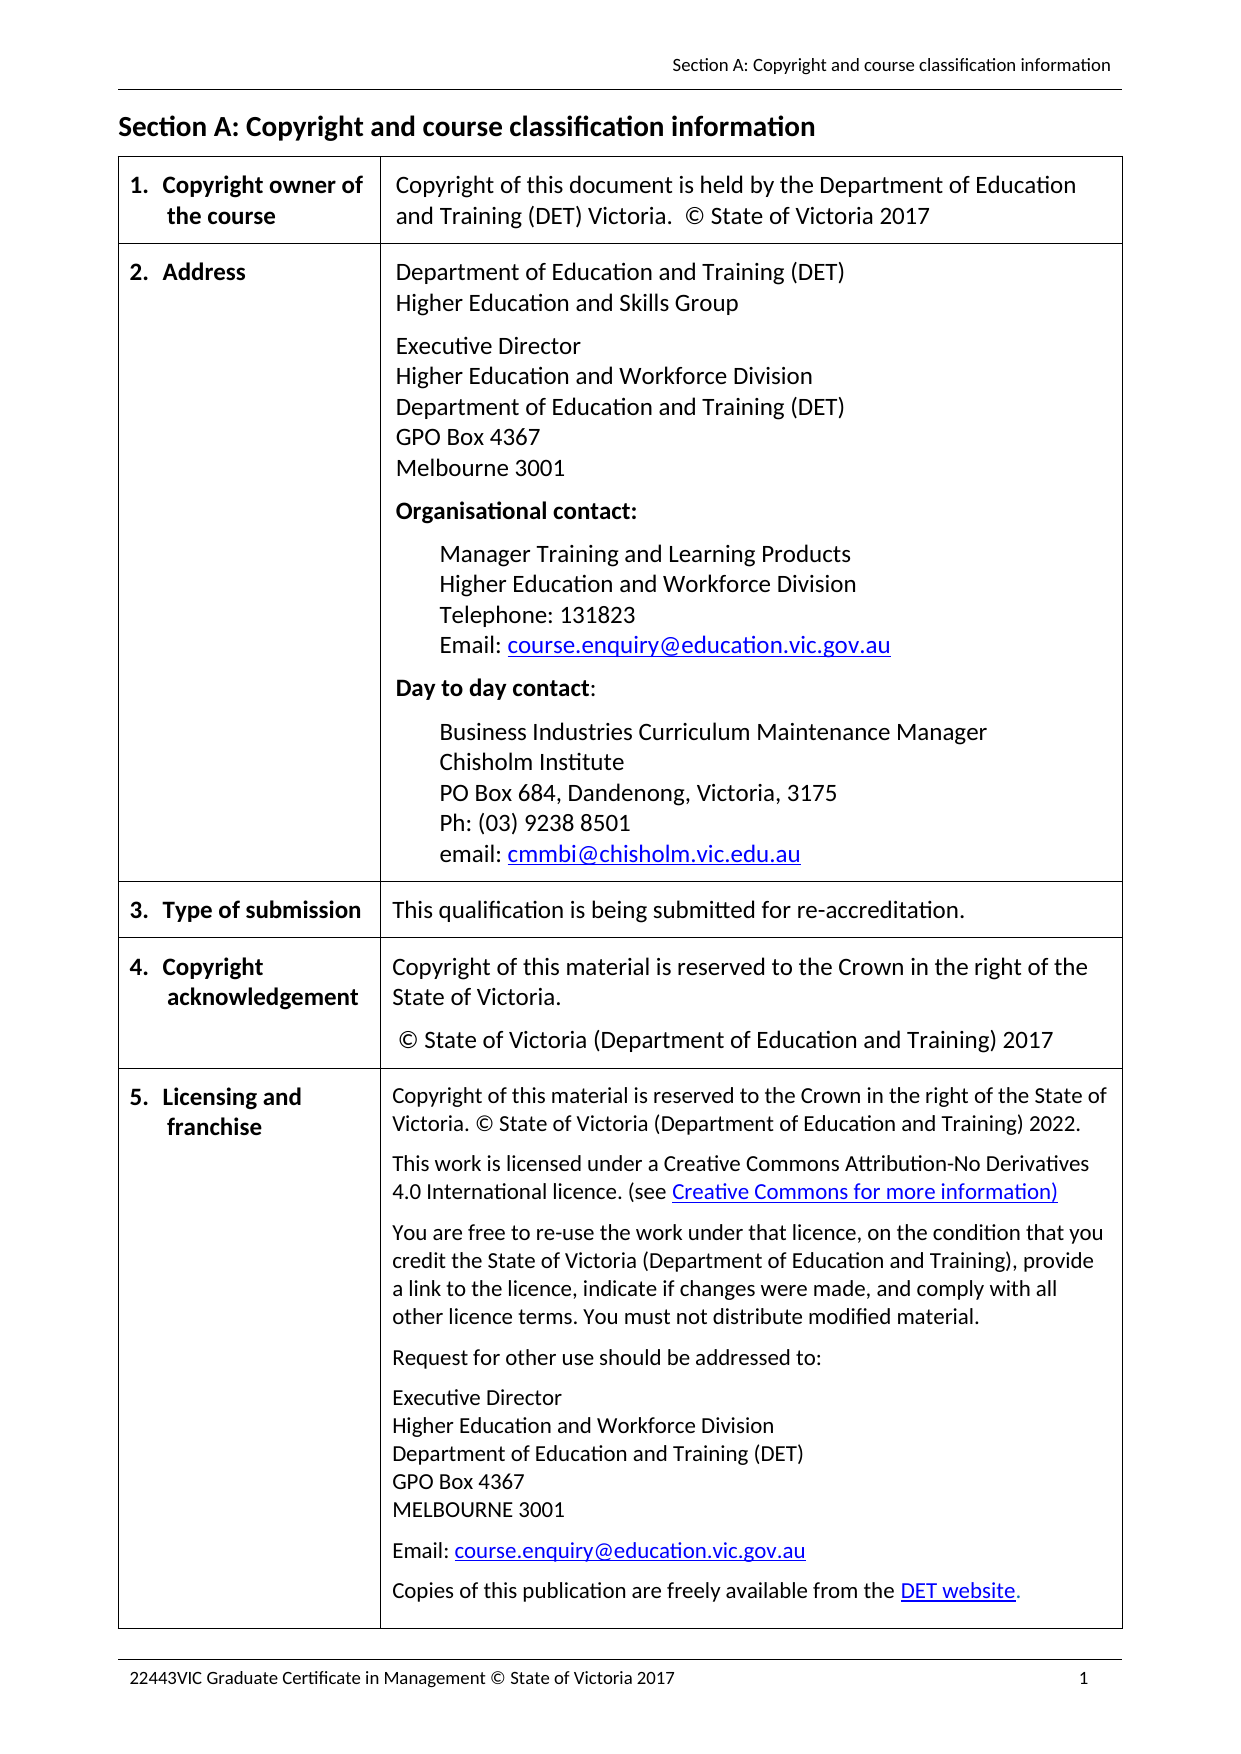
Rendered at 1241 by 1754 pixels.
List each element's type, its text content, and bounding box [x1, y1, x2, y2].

table_cell Copyright of this material is reserved to the Crown in the right of the State of Victoria. © State of Victoria (Department of Education and Training) 2017 [381, 938, 1122, 1067]
table_cell This qualification is being submitted for re-accreditation. [381, 882, 1122, 937]
table_header Copyright of this document is held by the Department of Education and Training (DET) Victoria. © State of Victoria 2017 [381, 157, 1122, 243]
table_cell Type of submission [119, 882, 380, 937]
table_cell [381, 1069, 1122, 1628]
table_cell Address [119, 244, 380, 881]
subtitle Section A: Copyright and course classification information [118, 108, 1122, 143]
table_cell Copyright acknowledgement [119, 938, 380, 1067]
table_header Copyright owner of the course [119, 157, 380, 243]
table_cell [119, 1069, 380, 1628]
table_cell Department of Education and Training (DET) Higher Education and Skills Group Executive Director Higher Education and Workforce Division Department of Education and Training (DET) GPO Box 4367 Melbourne 3001 Organisational contact: Manager Training and Learning Products Higher Education and Workforce Division Telephone: 131823 Email: course.enquiry@education.vic.gov.au Day to day contact: Business Industries Curriculum Maintenance Manager Chisholm Institute PO Box 684, Dandenong, Victoria, 3175 Ph: (03) 9238 8501 email: cmmbi@chisholm.vic.edu.au [381, 244, 1122, 881]
